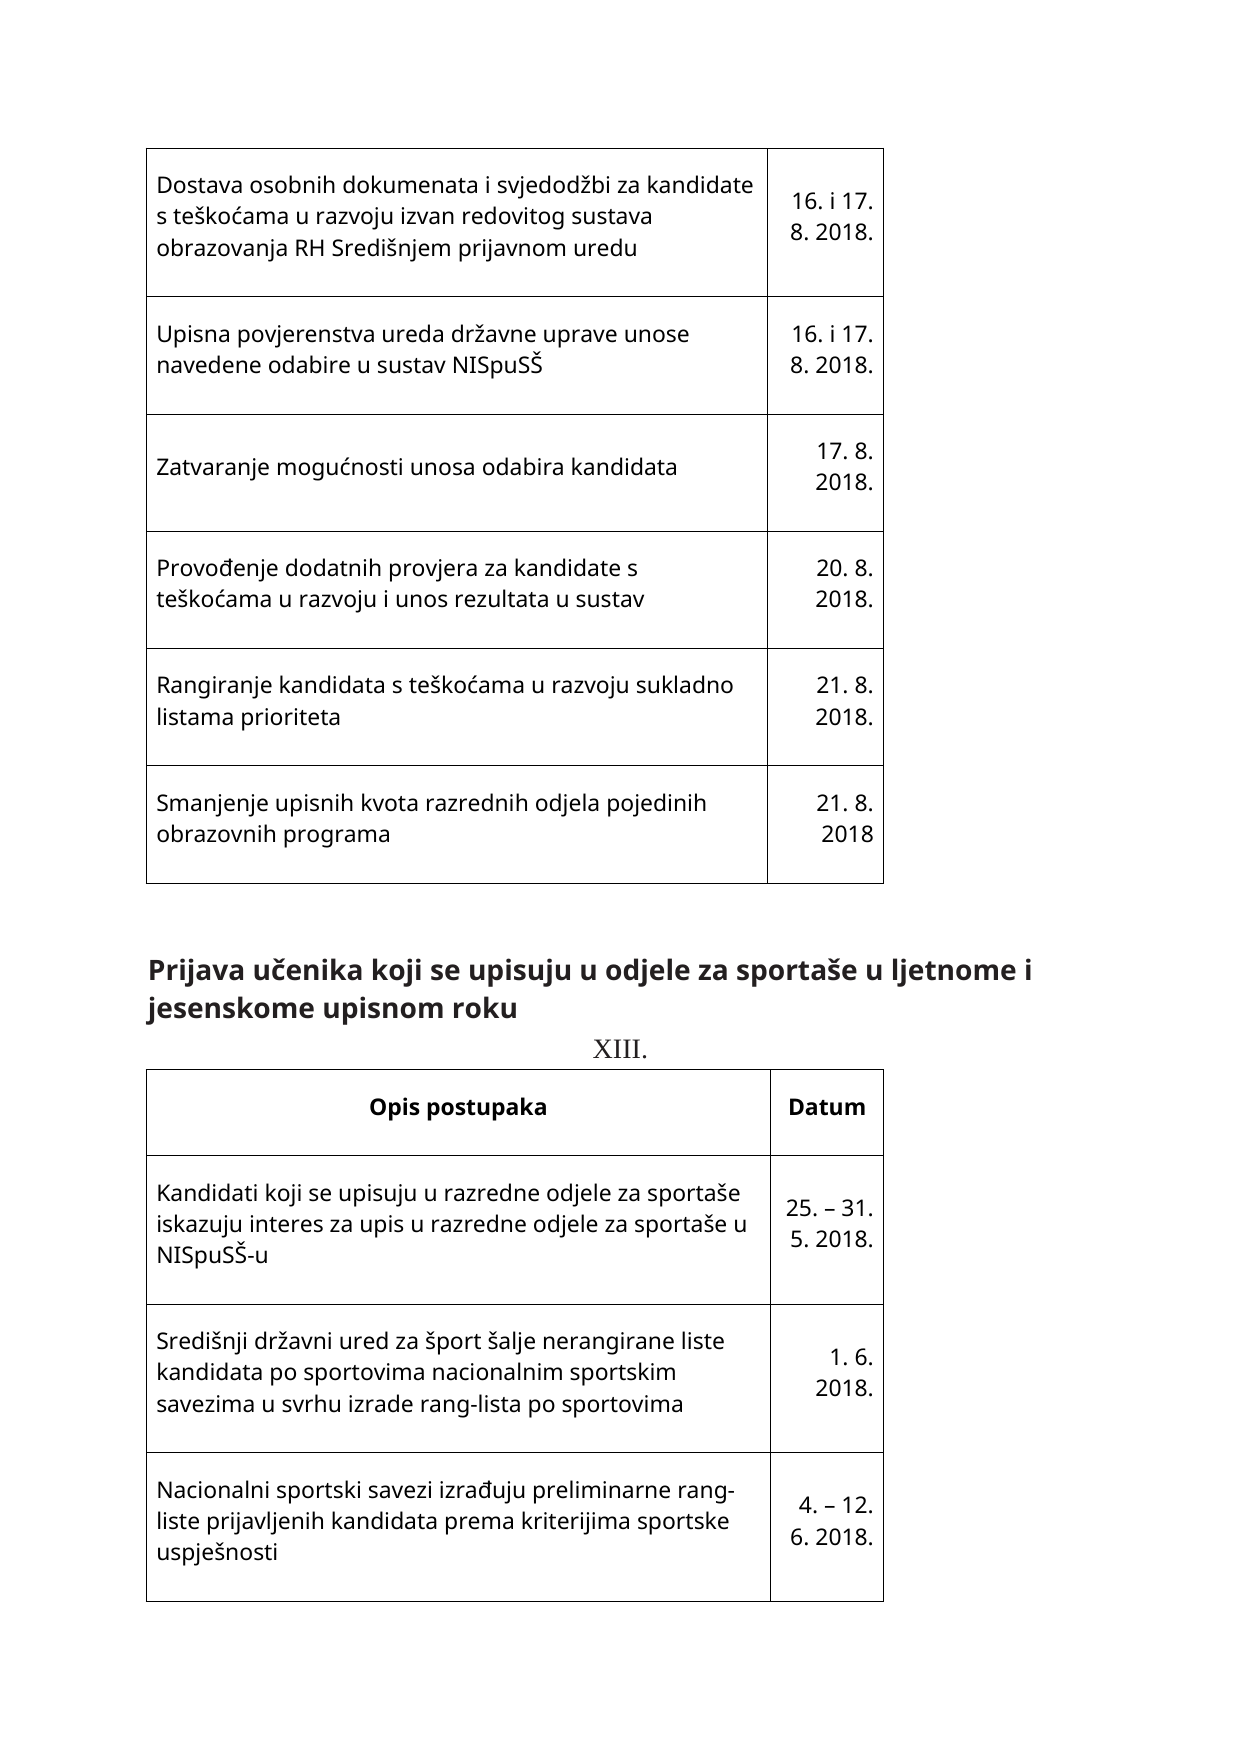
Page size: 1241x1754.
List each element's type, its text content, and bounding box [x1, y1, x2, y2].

table_cell 20. 8. 2018. [768, 532, 883, 648]
table_cell Kandidati koji se upisuju u razredne odjele za sportaše iskazuju interes za upis u razredne odjele za sportaše u NISpuSŠ-u [147, 1156, 770, 1304]
text XIII. [148, 1032, 1093, 1064]
table_cell 21. 8. 2018 [768, 766, 883, 883]
table_cell Zatvaranje mogućnosti unosa odabira kandidata [147, 415, 767, 531]
table_cell 25. – 31. 5. 2018. [771, 1156, 883, 1304]
table_cell Upisna povjerenstva ureda državne uprave unose navedene odabire u sustav NISpuSŠ [147, 297, 767, 413]
table_cell Nacionalni sportski savezi izrađuju preliminarne rang-liste prijavljenih kandidata prema kriterijima sportske uspješnosti [147, 1453, 770, 1601]
table_cell Središnji državni ured za šport šalje nerangirane liste kandidata po sportovima nacionalnim sportskim savezima u svrhu izrade rang-lista po sportovima [147, 1305, 770, 1452]
table_cell Dostava osobnih dokumenata i svjedodžbi za kandidate s teškoćama u razvoju izvan redovitog sustava obrazovanja RH Središnjem prijavnom uredu [147, 149, 767, 296]
table_cell 21. 8. 2018. [768, 649, 883, 765]
table_cell Provođenje dodatnih provjera za kandidate s teškoćama u razvoju i unos rezultata u sustav [147, 532, 767, 648]
table_cell Smanjenje upisnih kvota razrednih odjela pojedinih obrazovnih programa [147, 766, 767, 883]
table_cell Rangiranje kandidata s teškoćama u razvoju sukladno listama prioriteta [147, 649, 767, 765]
table_cell 17. 8. 2018. [768, 415, 883, 531]
table_cell 16. i 17. 8. 2018. [768, 297, 883, 413]
text Prijava učenika koji se upisuju u odjele za sportaše u ljetnome i jesenskome upisnom roku [148, 950, 1093, 1027]
table_cell 1. 6. 2018. [771, 1305, 883, 1452]
table_cell 4. – 12. 6. 2018. [771, 1453, 883, 1601]
table_header Opis postupaka [147, 1070, 770, 1155]
table_cell 16. i 17. 8. 2018. [768, 149, 883, 296]
table_header Datum [771, 1070, 883, 1155]
